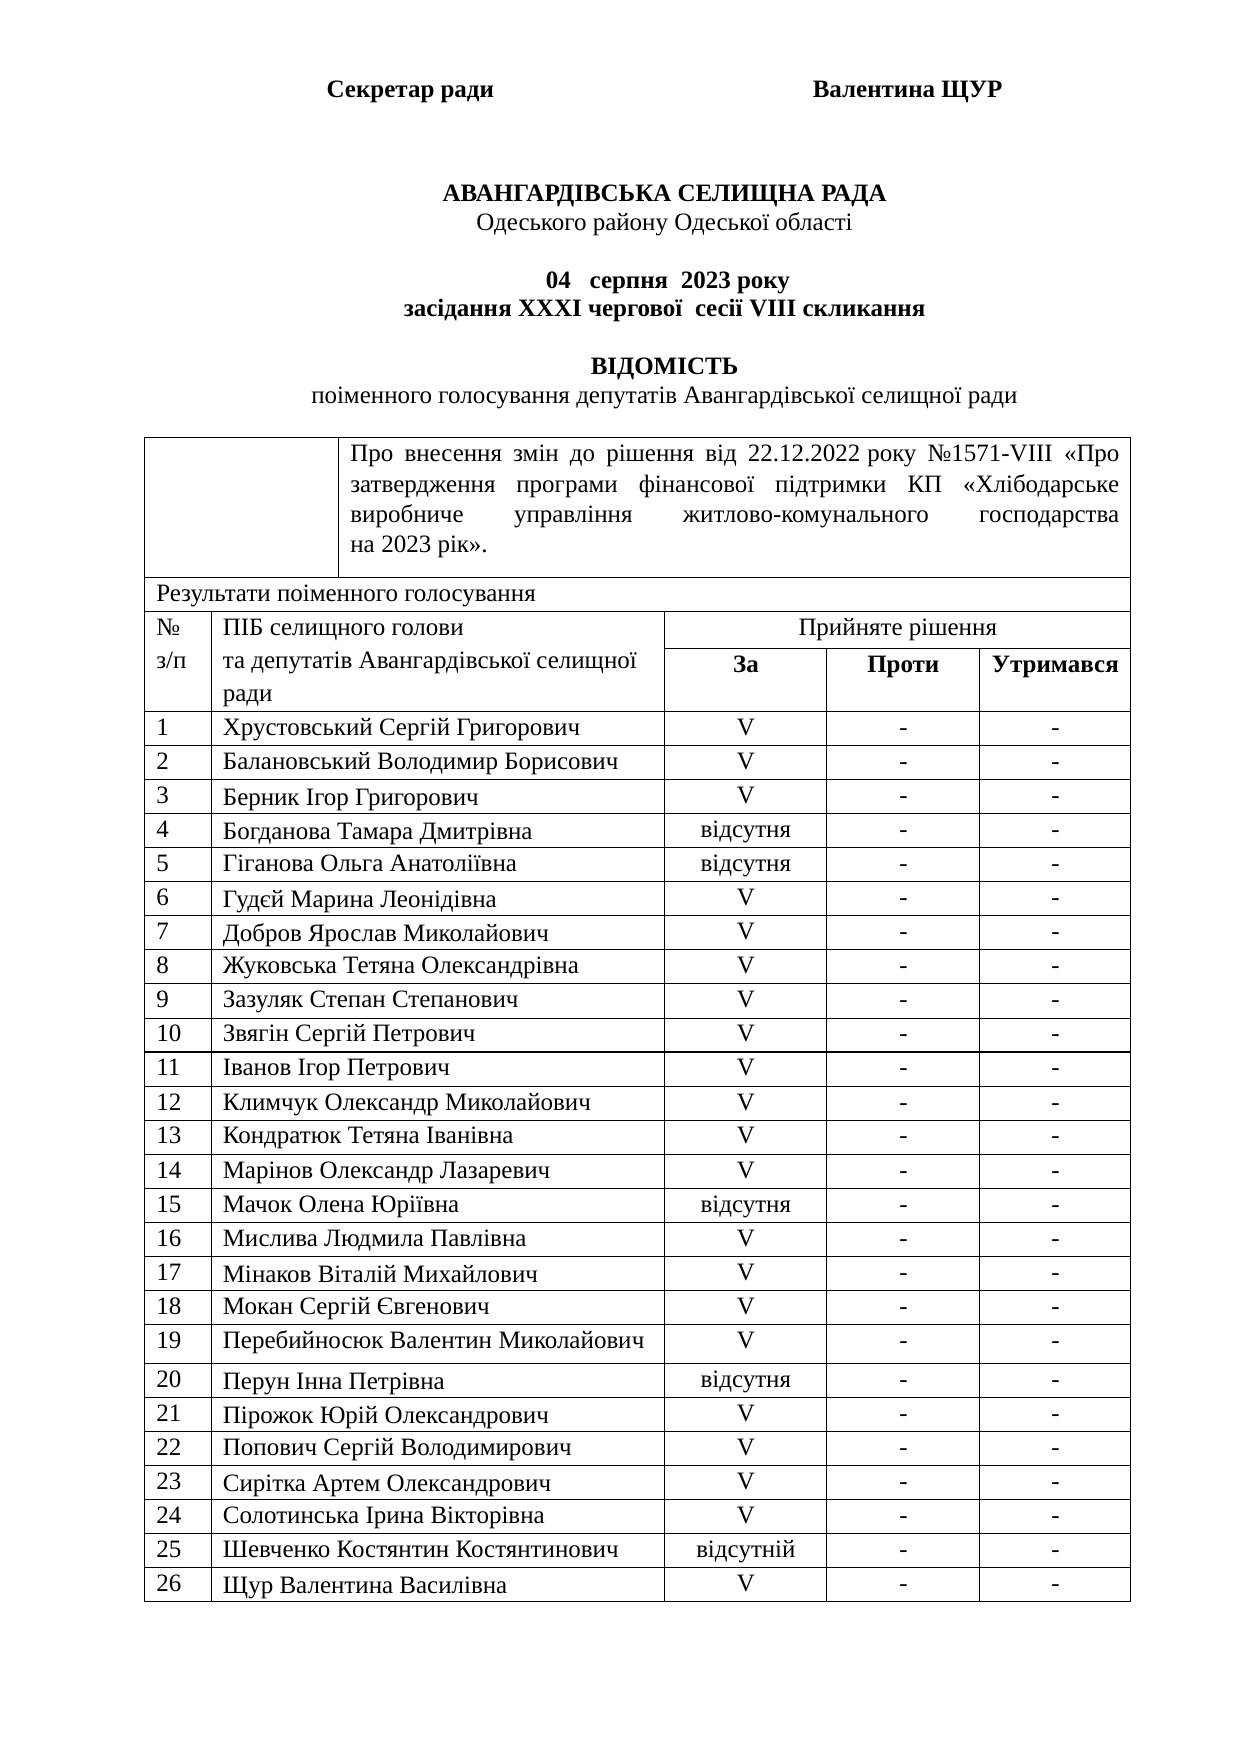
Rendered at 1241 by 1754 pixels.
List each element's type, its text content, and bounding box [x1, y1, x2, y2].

table_cell Балановський Володимир Борисович [212, 746, 664, 779]
table_cell - [827, 1568, 979, 1601]
table_cell - [827, 1257, 979, 1290]
table_cell 4 [145, 814, 211, 847]
table_cell - [827, 1500, 979, 1533]
table_cell - [827, 1189, 979, 1222]
table_cell - [827, 1534, 979, 1567]
table_cell За [665, 649, 826, 711]
table_cell - [827, 1291, 979, 1324]
table_cell 10 [145, 1019, 211, 1051]
table_cell - [980, 882, 1130, 915]
table_cell 1 [145, 712, 211, 745]
table_header [145, 438, 338, 577]
table_cell - [980, 1053, 1130, 1086]
table_cell V [665, 1053, 826, 1086]
table_cell 14 [145, 1155, 211, 1188]
text поіменного голосування депутатів Авангардівської селищної ради [148, 380, 1181, 408]
table_cell 2 [145, 746, 211, 779]
table_cell 21 [145, 1398, 211, 1431]
table_cell - [980, 1534, 1130, 1567]
table_cell Проти [827, 649, 979, 711]
table_cell V [665, 950, 826, 983]
table_cell 19 [145, 1325, 211, 1363]
table_cell Звягін Сергій Петрович [212, 1019, 664, 1051]
table_cell - [827, 1121, 979, 1154]
table_cell Перебийносюк Валентин Миколайович [212, 1325, 664, 1363]
table_cell V [665, 1432, 826, 1465]
table_cell Утримався [980, 649, 1130, 711]
table_cell V [665, 916, 826, 949]
table_cell V [665, 1257, 826, 1290]
table_cell V [665, 1087, 826, 1119]
table_cell Гіганова Ольга Анатоліївна [212, 848, 664, 881]
table_cell - [980, 1291, 1130, 1324]
table_cell - [827, 1466, 979, 1499]
table_cell - [827, 1432, 979, 1465]
table_cell № з/п [145, 612, 211, 711]
table_cell - [980, 1466, 1130, 1499]
table_cell відсутній [665, 1534, 826, 1567]
table_cell - [980, 1364, 1130, 1397]
table_cell Щур Валентина Василівна [212, 1568, 664, 1601]
table_cell 23 [145, 1466, 211, 1499]
table_cell - [827, 1053, 979, 1086]
table_cell - [980, 1500, 1130, 1533]
text ВІДОМІСТЬ [148, 351, 1181, 380]
table_cell Шевченко Костянтин Костянтинович [212, 1534, 664, 1567]
table_cell - [827, 882, 979, 915]
table_cell - [827, 1223, 979, 1256]
table_cell 17 [145, 1257, 211, 1290]
table_cell V [665, 984, 826, 1017]
table_cell Мислива Людмила Павлівна [212, 1223, 664, 1256]
table_cell - [827, 1087, 979, 1119]
table_cell - [980, 1189, 1130, 1222]
table_cell 3 [145, 780, 211, 813]
text Секретар ради Валентина ЩУР [148, 74, 1181, 103]
table_cell відсутня [665, 848, 826, 881]
table_cell Мінаков Віталій Михайлович [212, 1257, 664, 1290]
table_cell - [980, 1121, 1130, 1154]
table_cell - [980, 984, 1130, 1017]
table_cell - [980, 1398, 1130, 1431]
table_cell Сирітка Артем Олександрович [212, 1466, 664, 1499]
table_cell - [980, 916, 1130, 949]
table_cell 11 [145, 1053, 211, 1086]
table_cell V [665, 780, 826, 813]
table_cell - [980, 848, 1130, 881]
table_cell - [827, 984, 979, 1017]
text засідання ХХХІ чергової сесії VІІІ скликання [148, 293, 1181, 322]
table_cell Мокан Сергій Євгенович [212, 1291, 664, 1324]
table_cell V [665, 1500, 826, 1533]
table_cell - [827, 1364, 979, 1397]
table_cell - [980, 1019, 1130, 1051]
table_cell 7 [145, 916, 211, 949]
table_cell V [665, 712, 826, 745]
table_cell 18 [145, 1291, 211, 1324]
text 04 серпня 2023 року [148, 265, 1181, 293]
table_cell відсутня [665, 1189, 826, 1222]
table_cell відсутня [665, 814, 826, 847]
table_cell Перун Інна Петрівна [212, 1364, 664, 1397]
table_cell Зазуляк Степан Степанович [212, 984, 664, 1017]
table_cell 26 [145, 1568, 211, 1601]
table_cell - [827, 1019, 979, 1051]
table_cell 24 [145, 1500, 211, 1533]
table_cell - [827, 712, 979, 745]
table_cell - [980, 1568, 1130, 1601]
table_cell - [980, 712, 1130, 745]
table_cell - [980, 1325, 1130, 1363]
table_cell Кондратюк Тетяна Іванівна [212, 1121, 664, 1154]
table_cell - [827, 780, 979, 813]
table_cell - [827, 746, 979, 779]
table_cell V [665, 1223, 826, 1256]
table_cell Климчук Олександр Миколайович [212, 1087, 664, 1119]
table_cell 8 [145, 950, 211, 983]
table_cell 16 [145, 1223, 211, 1256]
table_cell Гудєй Марина Леонідівна [212, 882, 664, 915]
table_cell V [665, 1466, 826, 1499]
table_cell - [827, 916, 979, 949]
table_cell відсутня [665, 1364, 826, 1397]
table_cell 12 [145, 1087, 211, 1119]
table_cell - [827, 848, 979, 881]
table_cell - [827, 814, 979, 847]
table_cell - [827, 1398, 979, 1431]
table_cell Добров Ярослав Миколайович [212, 916, 664, 949]
table_cell Берник Ігор Григорович [212, 780, 664, 813]
table_cell - [980, 746, 1130, 779]
table_cell V [665, 1019, 826, 1051]
text Одеського району Одеської області [148, 207, 1181, 236]
table_cell - [980, 950, 1130, 983]
table_cell V [665, 1291, 826, 1324]
table_cell Солотинська Ірина Вікторівна [212, 1500, 664, 1533]
table_cell 9 [145, 984, 211, 1017]
table_cell V [665, 1568, 826, 1601]
table_cell Результати поіменного голосування [145, 578, 1130, 611]
table_cell V [665, 1121, 826, 1154]
table_cell - [980, 1257, 1130, 1290]
table_cell Жуковська Тетяна Олександрівна [212, 950, 664, 983]
text АВАНГАРДІВСЬКА СЕЛИЩНА РАДА [148, 178, 1181, 207]
table_cell - [980, 1223, 1130, 1256]
table_cell V [665, 1398, 826, 1431]
table_cell V [665, 882, 826, 915]
table_cell - [980, 780, 1130, 813]
table_cell V [665, 1325, 826, 1363]
table_cell 20 [145, 1364, 211, 1397]
table_cell 22 [145, 1432, 211, 1465]
table_cell - [980, 814, 1130, 847]
table_cell - [827, 950, 979, 983]
table_cell - [827, 1325, 979, 1363]
table_cell 15 [145, 1189, 211, 1222]
table_cell - [827, 1155, 979, 1188]
table_cell - [980, 1432, 1130, 1465]
table_cell Іванов Ігор Петрович [212, 1053, 664, 1086]
table_cell Мачок Олена Юріївна [212, 1189, 664, 1222]
table_cell Хрустовський Сергій Григорович [212, 712, 664, 745]
table_cell Пірожок Юрій Олександрович [212, 1398, 664, 1431]
table_cell Богданова Тамара Дмитрівна [212, 814, 664, 847]
table_cell - [980, 1155, 1130, 1188]
table_cell - [980, 1087, 1130, 1119]
table_cell Прийняте рішення [665, 612, 1130, 648]
table_header Про внесення змін до рішення від 22.12.2022 року №1571-VIII «Про затвердження програми фінансової підтримки КП «Хлібодарське виробниче управління житлово-комунального господарства на 2023 рік». [339, 438, 1130, 577]
table_cell 25 [145, 1534, 211, 1567]
table_cell ПІБ селищного голови та депутатів Авангардівської селищної ради [212, 612, 664, 711]
table_cell 5 [145, 848, 211, 881]
table_cell 13 [145, 1121, 211, 1154]
table_cell Попович Сергій Володимирович [212, 1432, 664, 1465]
table_cell V [665, 1155, 826, 1188]
table_cell Марінов Олександр Лазаревич [212, 1155, 664, 1188]
table_cell V [665, 746, 826, 779]
table_cell 6 [145, 882, 211, 915]
